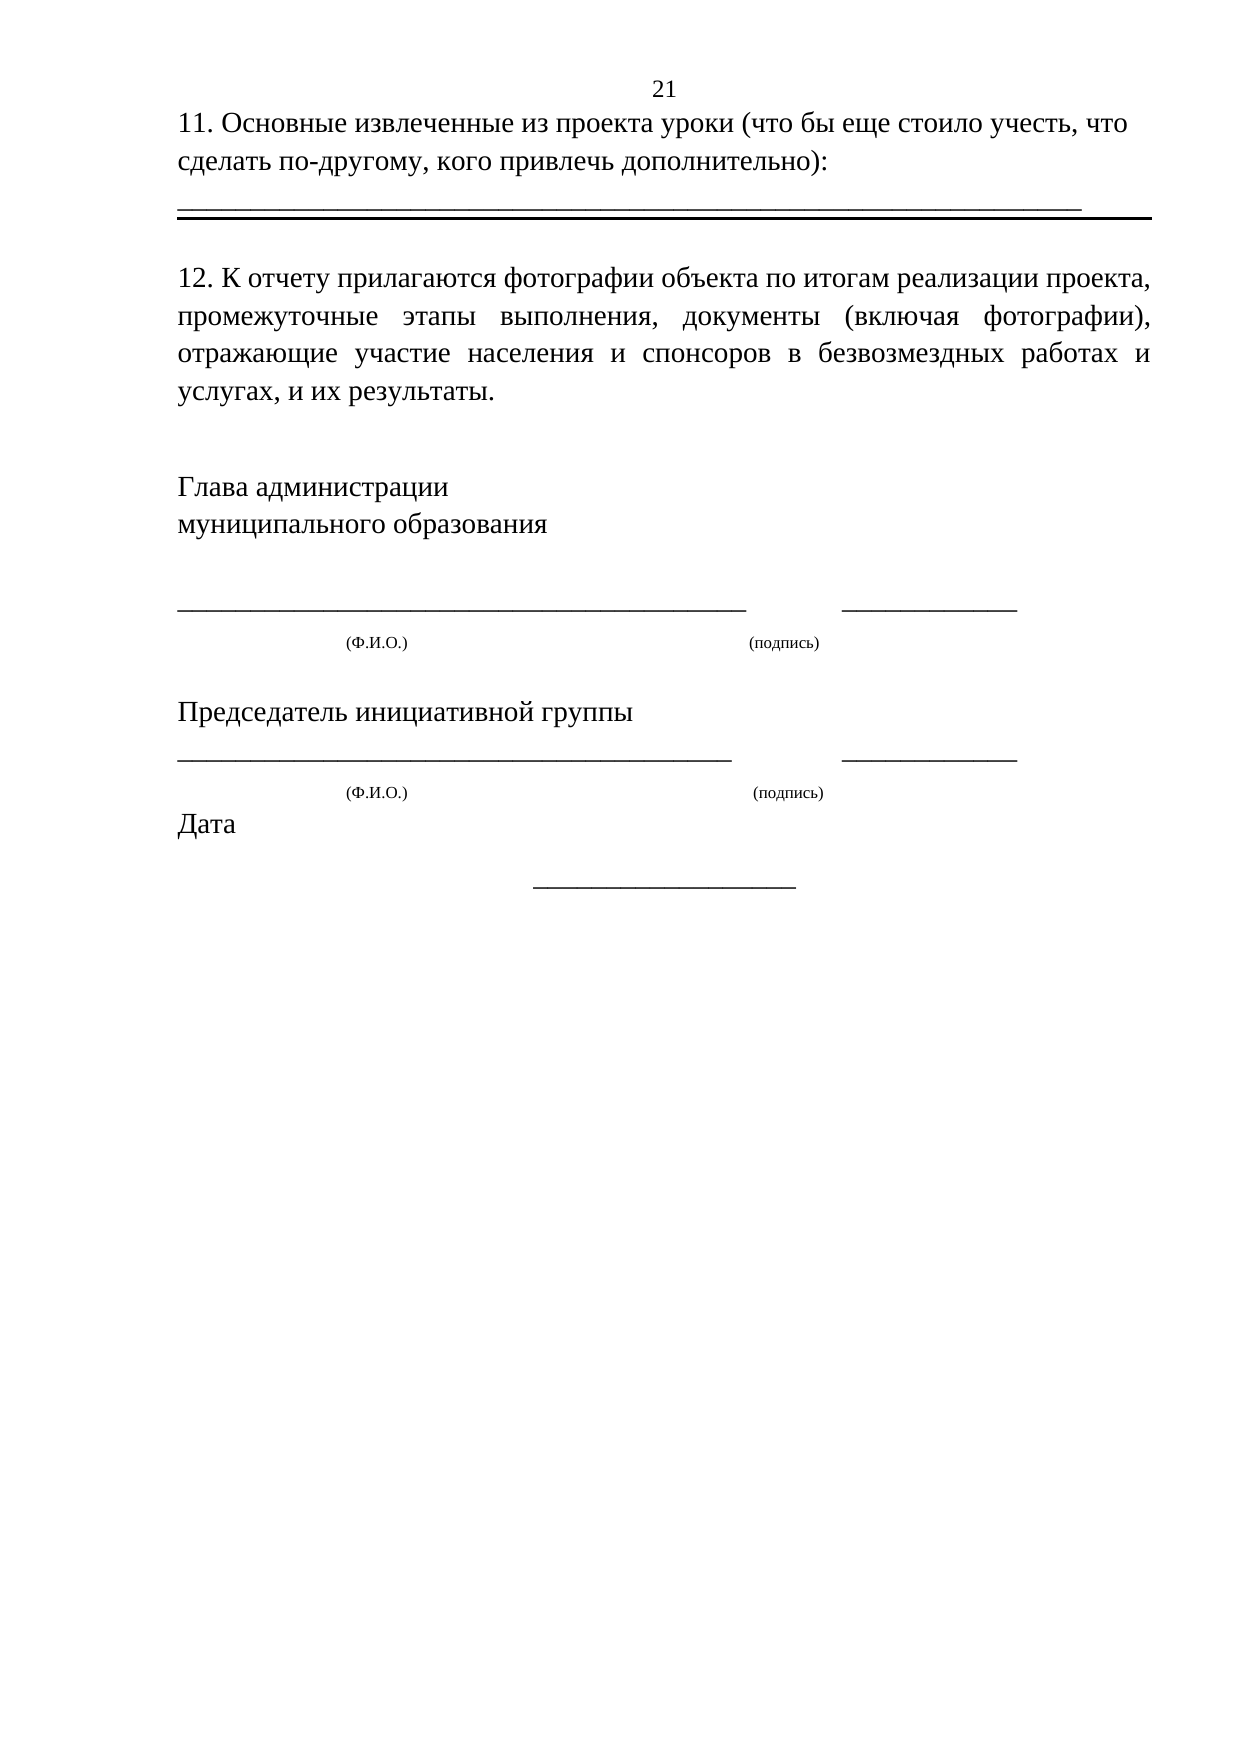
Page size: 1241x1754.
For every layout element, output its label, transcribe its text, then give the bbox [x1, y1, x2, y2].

text __________________ [177, 856, 1152, 893]
text муниципального образования [177, 504, 1152, 541]
text _______________________________________ ____________ [177, 579, 1152, 616]
text 12. К отчету прилагаются фотографии объекта по итогам реализации проекта, промежуточные этапы выполнения, документы (включая фотографии), отражающие участие населения и спонсоров в безвозмездных работах и услугах, и их результаты. [177, 258, 1152, 408]
text (Ф.И.О.) (подпись) [177, 766, 1152, 804]
text Глава администрации [177, 466, 1152, 504]
text Председатель инициативной группы [177, 691, 1152, 729]
text Дата [177, 804, 1152, 841]
text (Ф.И.О.) (подпись) [177, 616, 1152, 654]
text ______________________________________ ____________ [177, 729, 1152, 766]
text 11. Основные извлеченные из проекта уроки (что бы еще стоило учесть, что сделать по-другому, кого привлечь дополнительно): ______________________________________________________________ [177, 103, 1152, 217]
